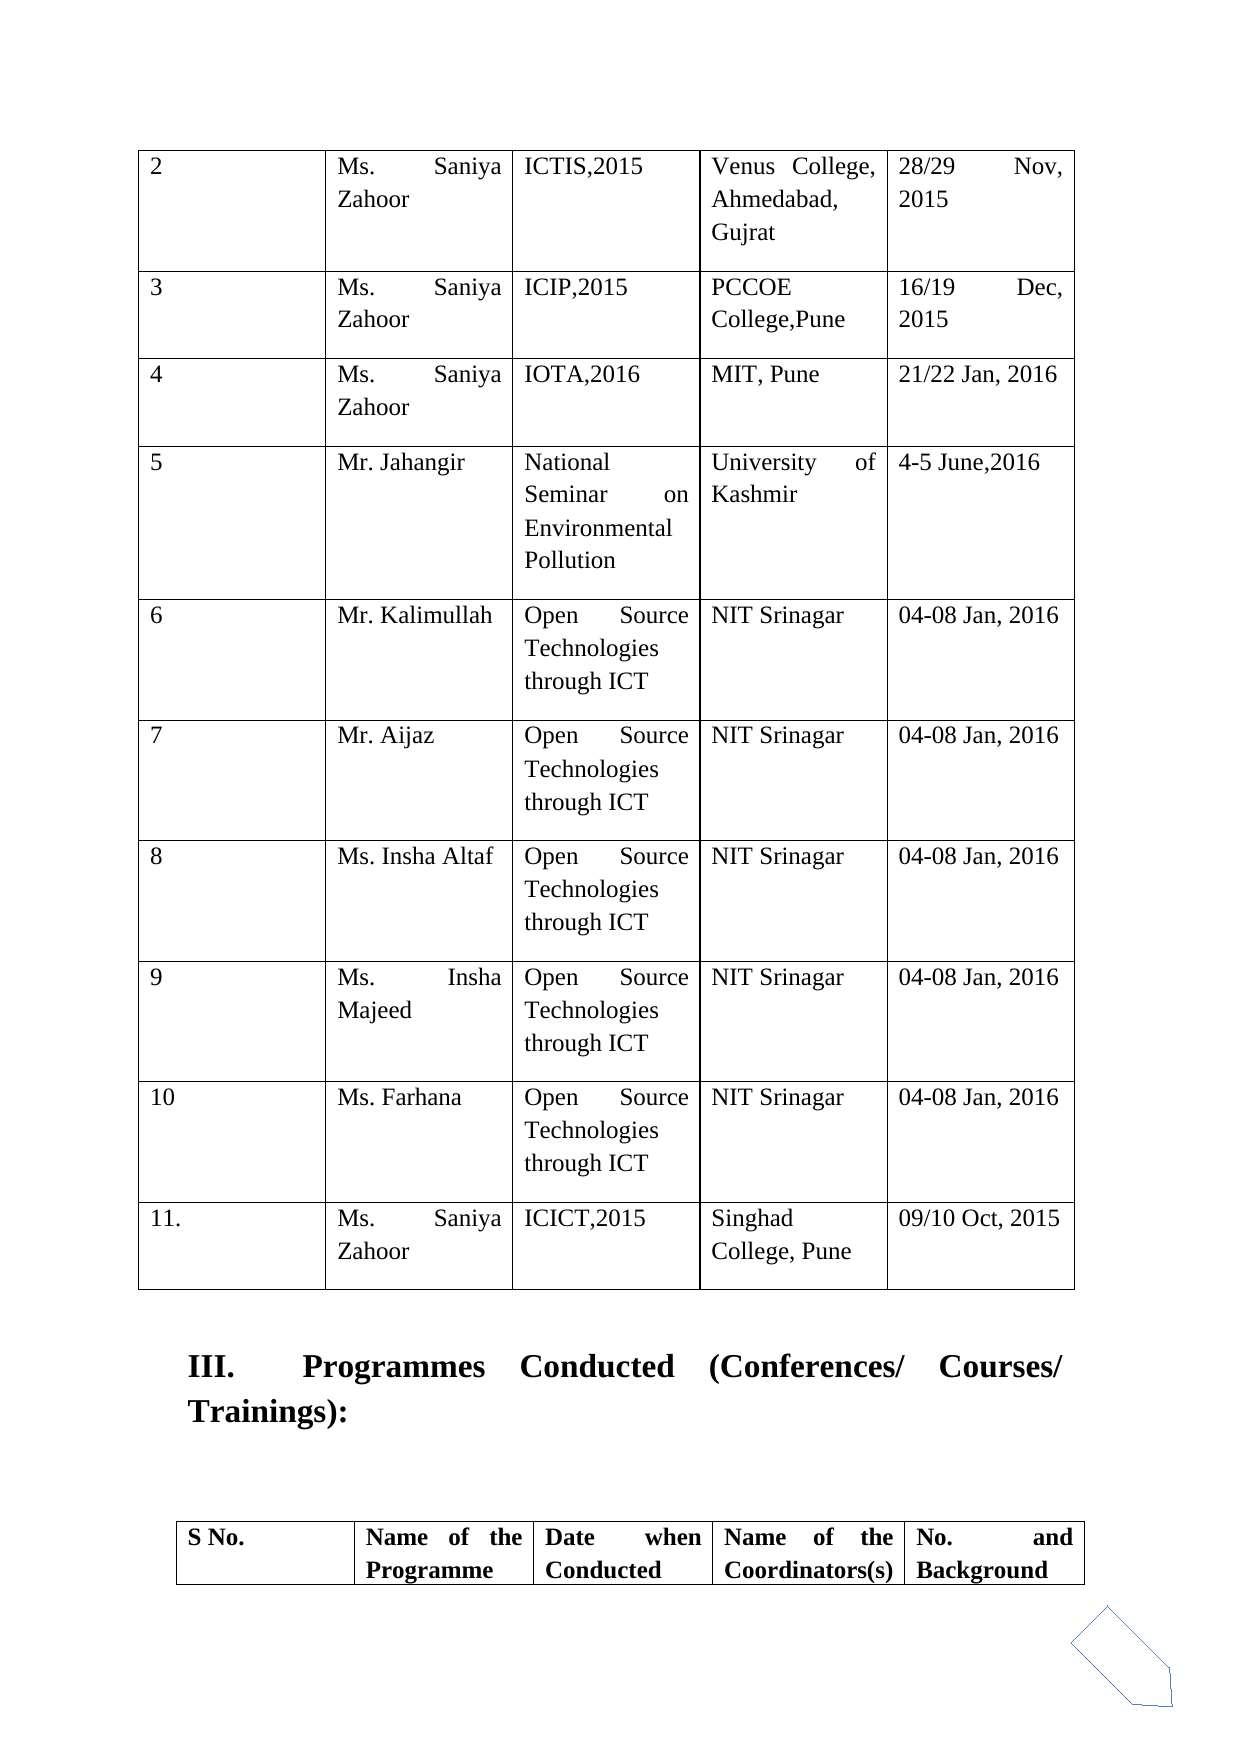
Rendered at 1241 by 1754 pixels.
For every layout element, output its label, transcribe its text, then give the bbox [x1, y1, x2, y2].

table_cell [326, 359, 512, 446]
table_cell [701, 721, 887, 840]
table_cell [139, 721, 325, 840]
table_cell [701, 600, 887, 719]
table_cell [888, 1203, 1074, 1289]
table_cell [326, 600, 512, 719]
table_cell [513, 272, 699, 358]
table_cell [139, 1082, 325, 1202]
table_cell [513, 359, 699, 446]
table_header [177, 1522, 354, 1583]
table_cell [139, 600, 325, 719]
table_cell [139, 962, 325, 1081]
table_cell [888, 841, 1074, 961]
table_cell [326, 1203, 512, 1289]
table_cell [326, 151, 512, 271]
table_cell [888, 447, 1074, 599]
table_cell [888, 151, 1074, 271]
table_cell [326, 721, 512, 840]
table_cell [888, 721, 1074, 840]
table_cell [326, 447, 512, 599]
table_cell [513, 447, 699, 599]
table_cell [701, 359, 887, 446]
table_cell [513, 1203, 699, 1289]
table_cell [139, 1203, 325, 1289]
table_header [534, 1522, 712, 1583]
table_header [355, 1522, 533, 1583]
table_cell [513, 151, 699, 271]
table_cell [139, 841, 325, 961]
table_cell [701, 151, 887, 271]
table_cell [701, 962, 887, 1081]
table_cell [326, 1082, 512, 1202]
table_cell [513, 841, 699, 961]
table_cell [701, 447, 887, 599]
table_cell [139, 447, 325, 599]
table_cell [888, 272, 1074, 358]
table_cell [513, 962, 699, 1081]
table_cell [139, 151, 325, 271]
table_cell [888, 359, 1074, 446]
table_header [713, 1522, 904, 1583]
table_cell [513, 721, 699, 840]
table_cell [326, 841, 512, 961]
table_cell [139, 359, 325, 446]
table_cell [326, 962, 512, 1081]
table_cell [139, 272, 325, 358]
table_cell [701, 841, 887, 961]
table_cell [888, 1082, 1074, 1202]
text III. Programmes Conducted (Conferences/ Courses/ Trainings): [187, 1347, 1063, 1429]
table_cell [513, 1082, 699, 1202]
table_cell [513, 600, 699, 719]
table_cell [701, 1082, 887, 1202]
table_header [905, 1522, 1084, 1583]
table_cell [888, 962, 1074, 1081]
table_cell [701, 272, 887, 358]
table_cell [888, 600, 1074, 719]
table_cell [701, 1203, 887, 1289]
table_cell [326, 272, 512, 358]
